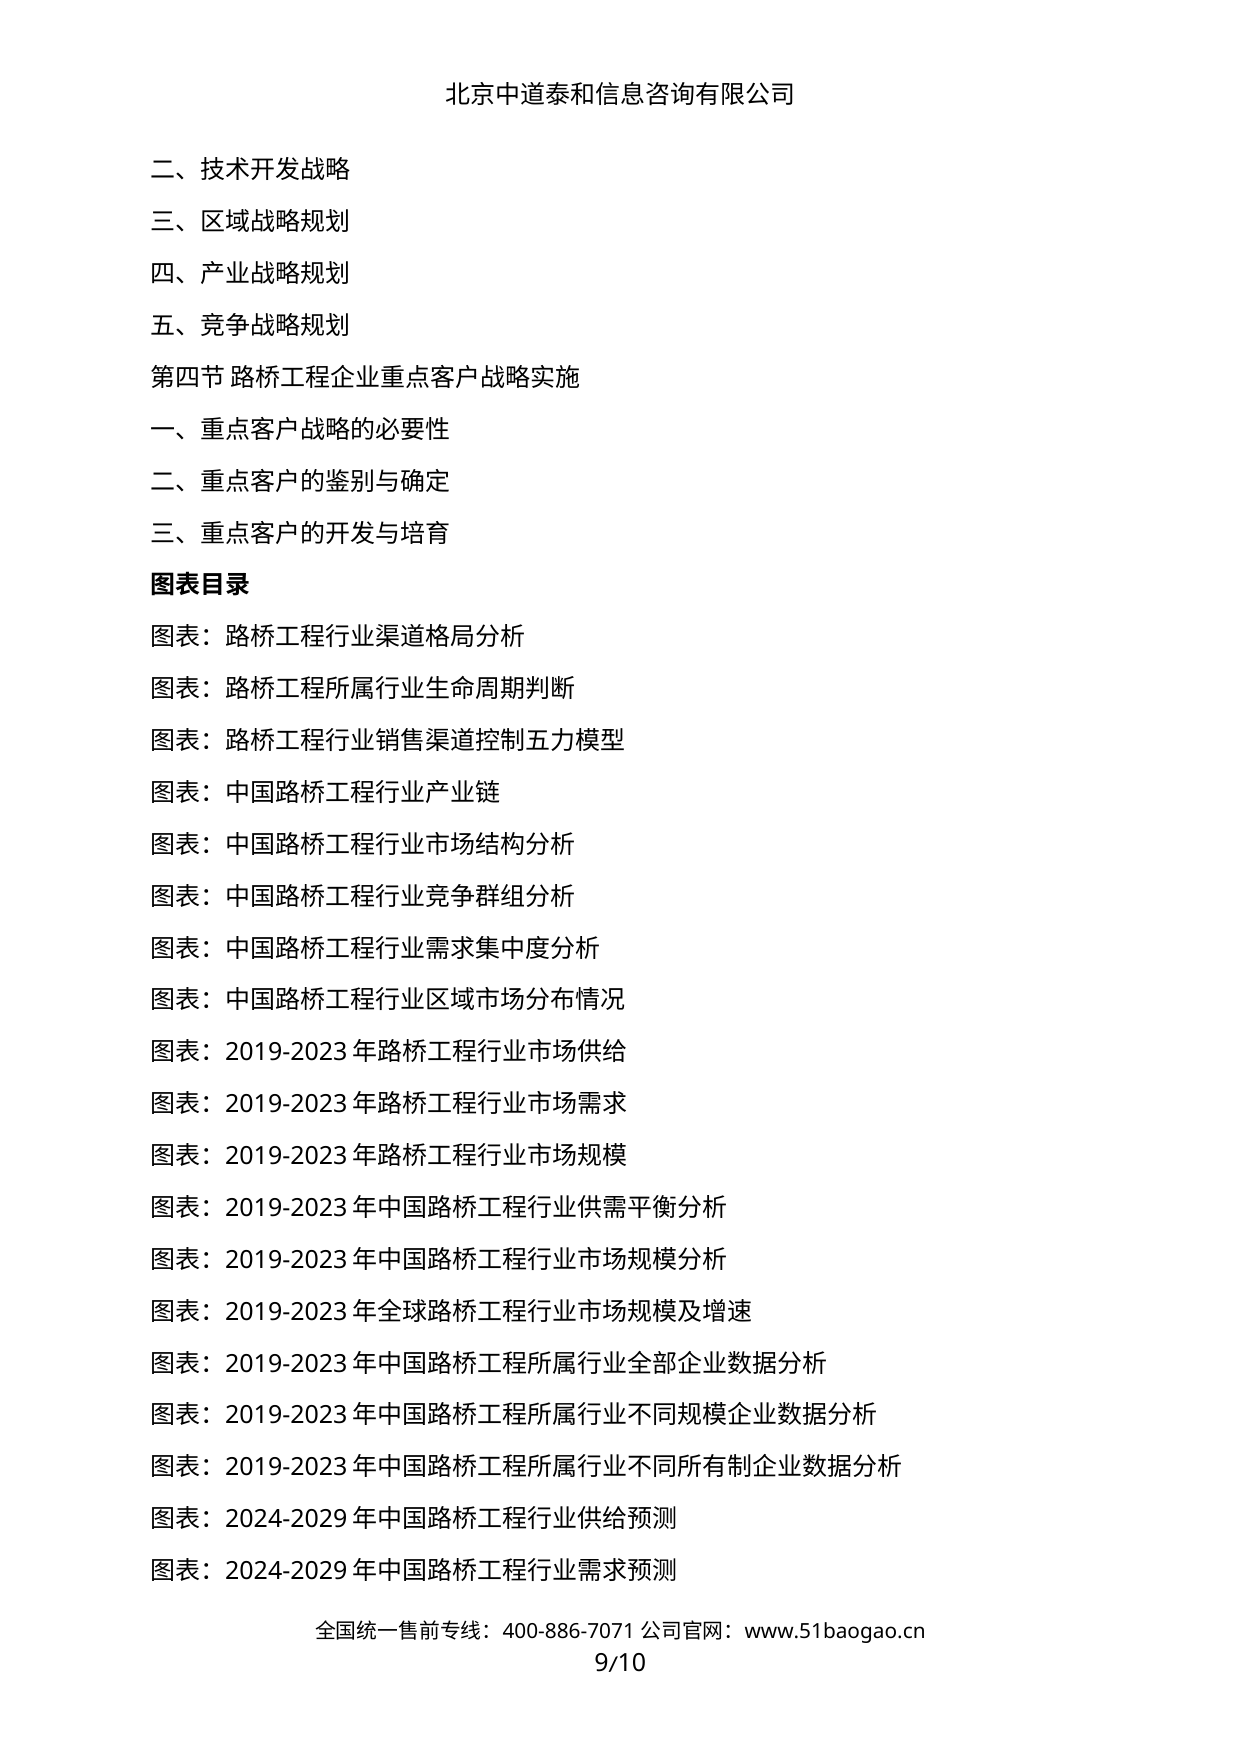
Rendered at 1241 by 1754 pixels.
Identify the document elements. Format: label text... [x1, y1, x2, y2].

text 图表：2019-2023年中国路桥工程所属行业不同规模企业数据分析 [150, 1395, 1090, 1431]
text 二、技术开发战略 [150, 150, 1090, 186]
text 一、重点客户战略的必要性 [150, 409, 1090, 446]
text 图表：路桥工程行业渠道格局分析 [150, 617, 1090, 653]
text 第四节 路桥工程企业重点客户战略实施 [150, 357, 1090, 394]
text 图表：2019-2023年中国路桥工程行业市场规模分析 [150, 1239, 1090, 1276]
text 图表：中国路桥工程行业竞争群组分析 [150, 876, 1090, 912]
text 四、产业战略规划 [150, 254, 1090, 290]
text 图表：中国路桥工程行业区域市场分布情况 [150, 980, 1090, 1016]
text 图表：2024-2029年中国路桥工程行业供给预测 [150, 1499, 1090, 1535]
text 图表：2019-2023年路桥工程行业市场供给 [150, 1032, 1090, 1068]
text 图表：2019-2023年路桥工程行业市场规模 [150, 1136, 1090, 1172]
text 图表：2019-2023年路桥工程行业市场需求 [150, 1084, 1090, 1120]
text 图表目录 [150, 565, 1090, 601]
text 图表：中国路桥工程行业市场结构分析 [150, 824, 1090, 861]
text 图表：2019-2023年中国路桥工程行业供需平衡分析 [150, 1187, 1090, 1224]
text 图表：路桥工程行业销售渠道控制五力模型 [150, 721, 1090, 757]
text 图表：路桥工程所属行业生命周期判断 [150, 669, 1090, 705]
text 图表：中国路桥工程行业需求集中度分析 [150, 928, 1090, 964]
text 三、区域战略规划 [150, 202, 1090, 238]
text 图表：2019-2023年中国路桥工程所属行业不同所有制企业数据分析 [150, 1447, 1090, 1483]
text 图表：2024-2029年中国路桥工程行业需求预测 [150, 1551, 1090, 1587]
text 图表：2019-2023年中国路桥工程所属行业全部企业数据分析 [150, 1343, 1090, 1379]
text 图表：2019-2023年全球路桥工程行业市场规模及增速 [150, 1291, 1090, 1327]
text 三、重点客户的开发与培育 [150, 513, 1090, 549]
text 五、竞争战略规划 [150, 306, 1090, 342]
text 图表：中国路桥工程行业产业链 [150, 772, 1090, 809]
text 二、重点客户的鉴别与确定 [150, 461, 1090, 497]
